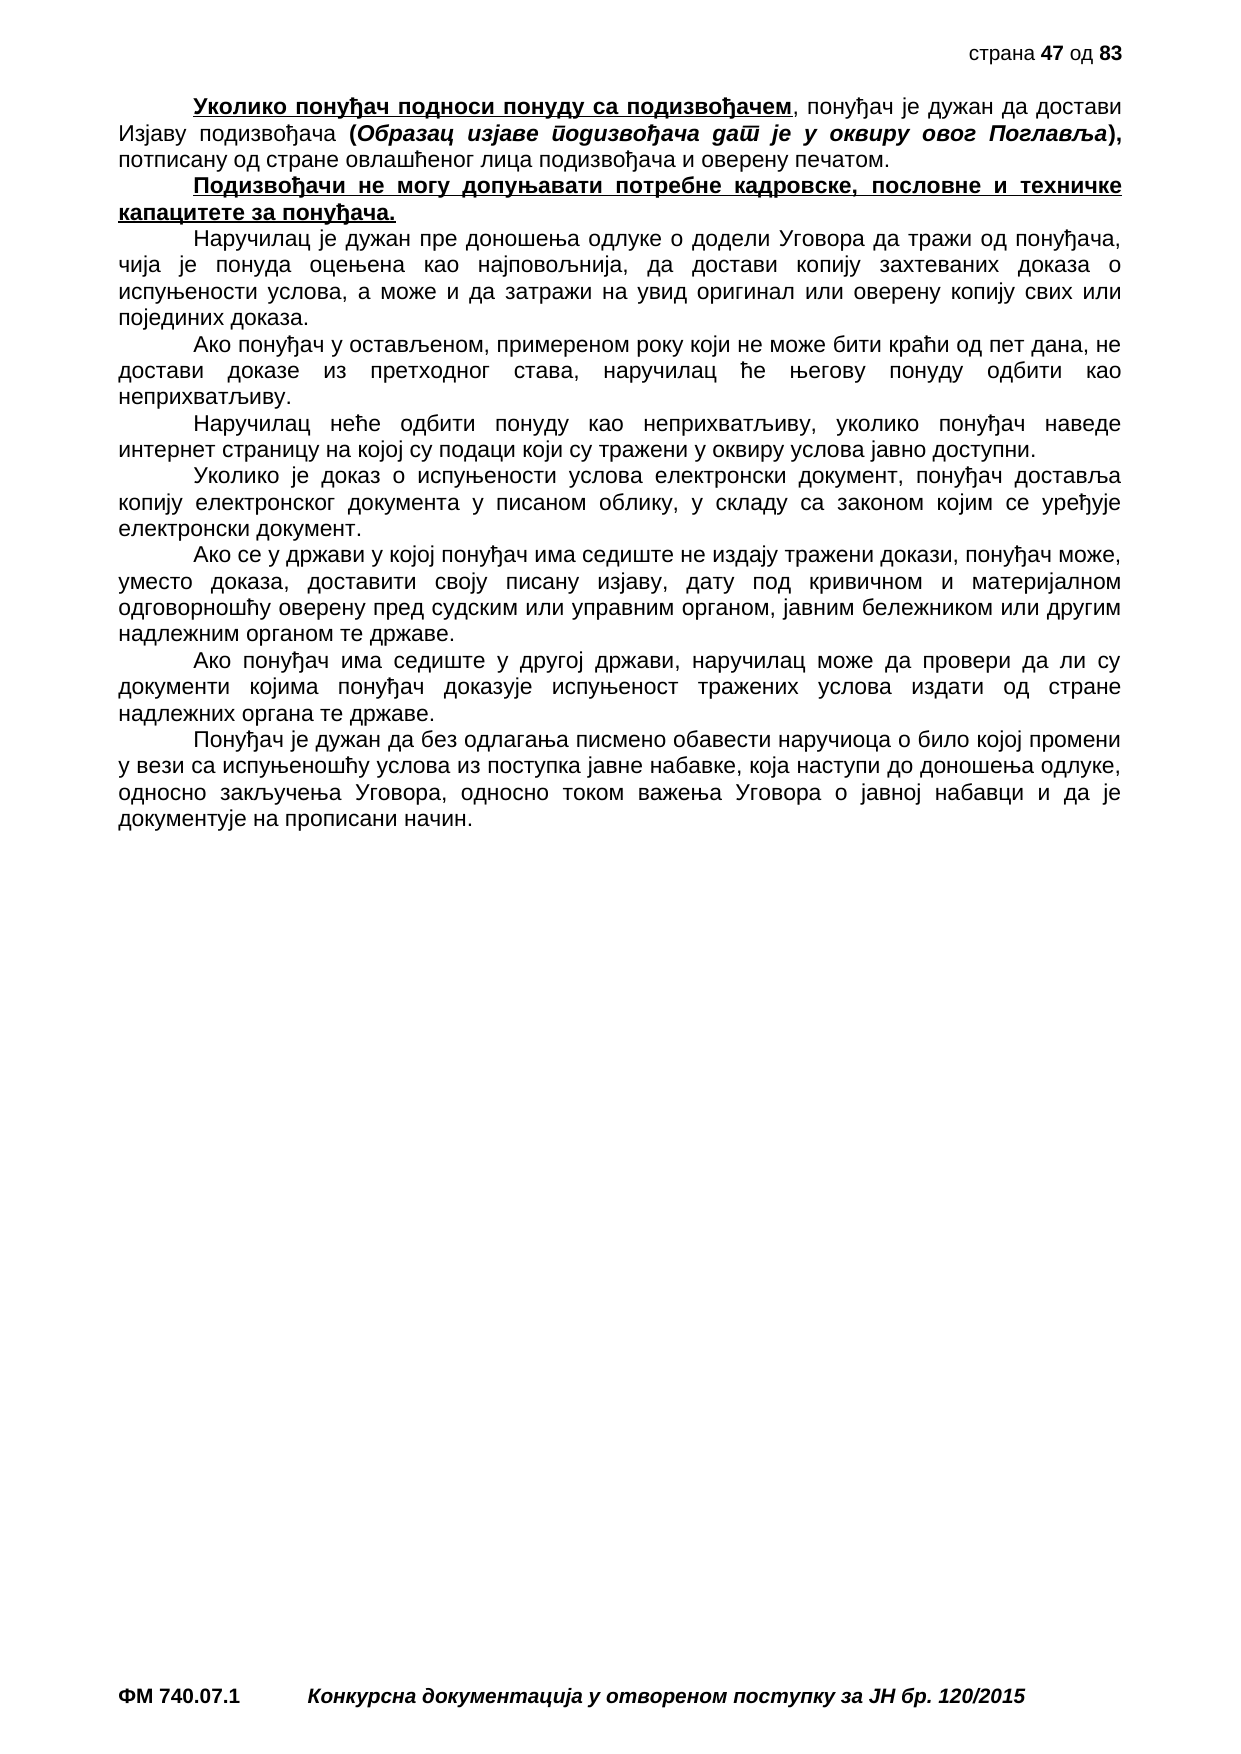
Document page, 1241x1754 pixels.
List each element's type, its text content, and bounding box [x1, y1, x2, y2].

list Наручилац је дужан пре доношења одлуке о додели Уговора да тражи од понуђача, чија је понуда оцењена као најповољнија, да достави копију захтеваних доказа о испуњености услова, а може и да затражи на увид оригинал или оверену копију свих или појединих доказа. [118, 225, 1122, 331]
text Уколико је доказ о испуњености услова електронски документ, понуђач доставља копију електронског документа у писаном облику, у складу са законом којим се уређује електронски документ. [118, 462, 1122, 541]
text Уколико понуђач подноси понуду са подизвођачем, понуђач је дужан да достави Изјаву подизвођача (Образац изјаве подизвођача дат је у оквиру овог Поглавља), потписану од стране овлашћеног лица подизвођача и оверену печатом. [118, 93, 1122, 172]
list Ако понуђач има седиште у другој држави, наручилац може да провери да ли су документи којима понуђач доказује испуњеност тражених услова издати од стране надлежних органа те државе. [118, 647, 1122, 726]
text Понуђач је дужан да без одлагања писмено обавести наручиоца о било којој промени у вези са испуњеношћу услова из поступка јавне набавке, која наступи до доношења одлуке, односно закључења Уговора, односно током важења Уговора о јавној набавци и да је документује на прописани начин. [118, 726, 1122, 831]
list Ако се у држави у којој понуђач има седиште не издају тражени докази, понуђач може, уместо доказа, доставити своју писану изјаву, дату под кривичном и материјалном одговорношћу оверену пред судским или управним органом, јавним бележником или другим надлежним органом те државе. [118, 541, 1122, 647]
list Ако понуђач у остављеном, примереном року који не може бити краћи од пет дана, не достави доказе из претходног става, наручилац ће његову понуду одбити као неприхватљиву. [118, 331, 1122, 409]
list Наручилац неће одбити понуду као неприхватљиву, уколико понуђач наведе интернет страницу на којој су подаци који су тражени у оквиру услова јавно доступни. [118, 409, 1122, 462]
text Подизвођачи не могу допуњавати потребне кадровске, пословне и техничке капацитете за понуђача. [118, 172, 1122, 225]
